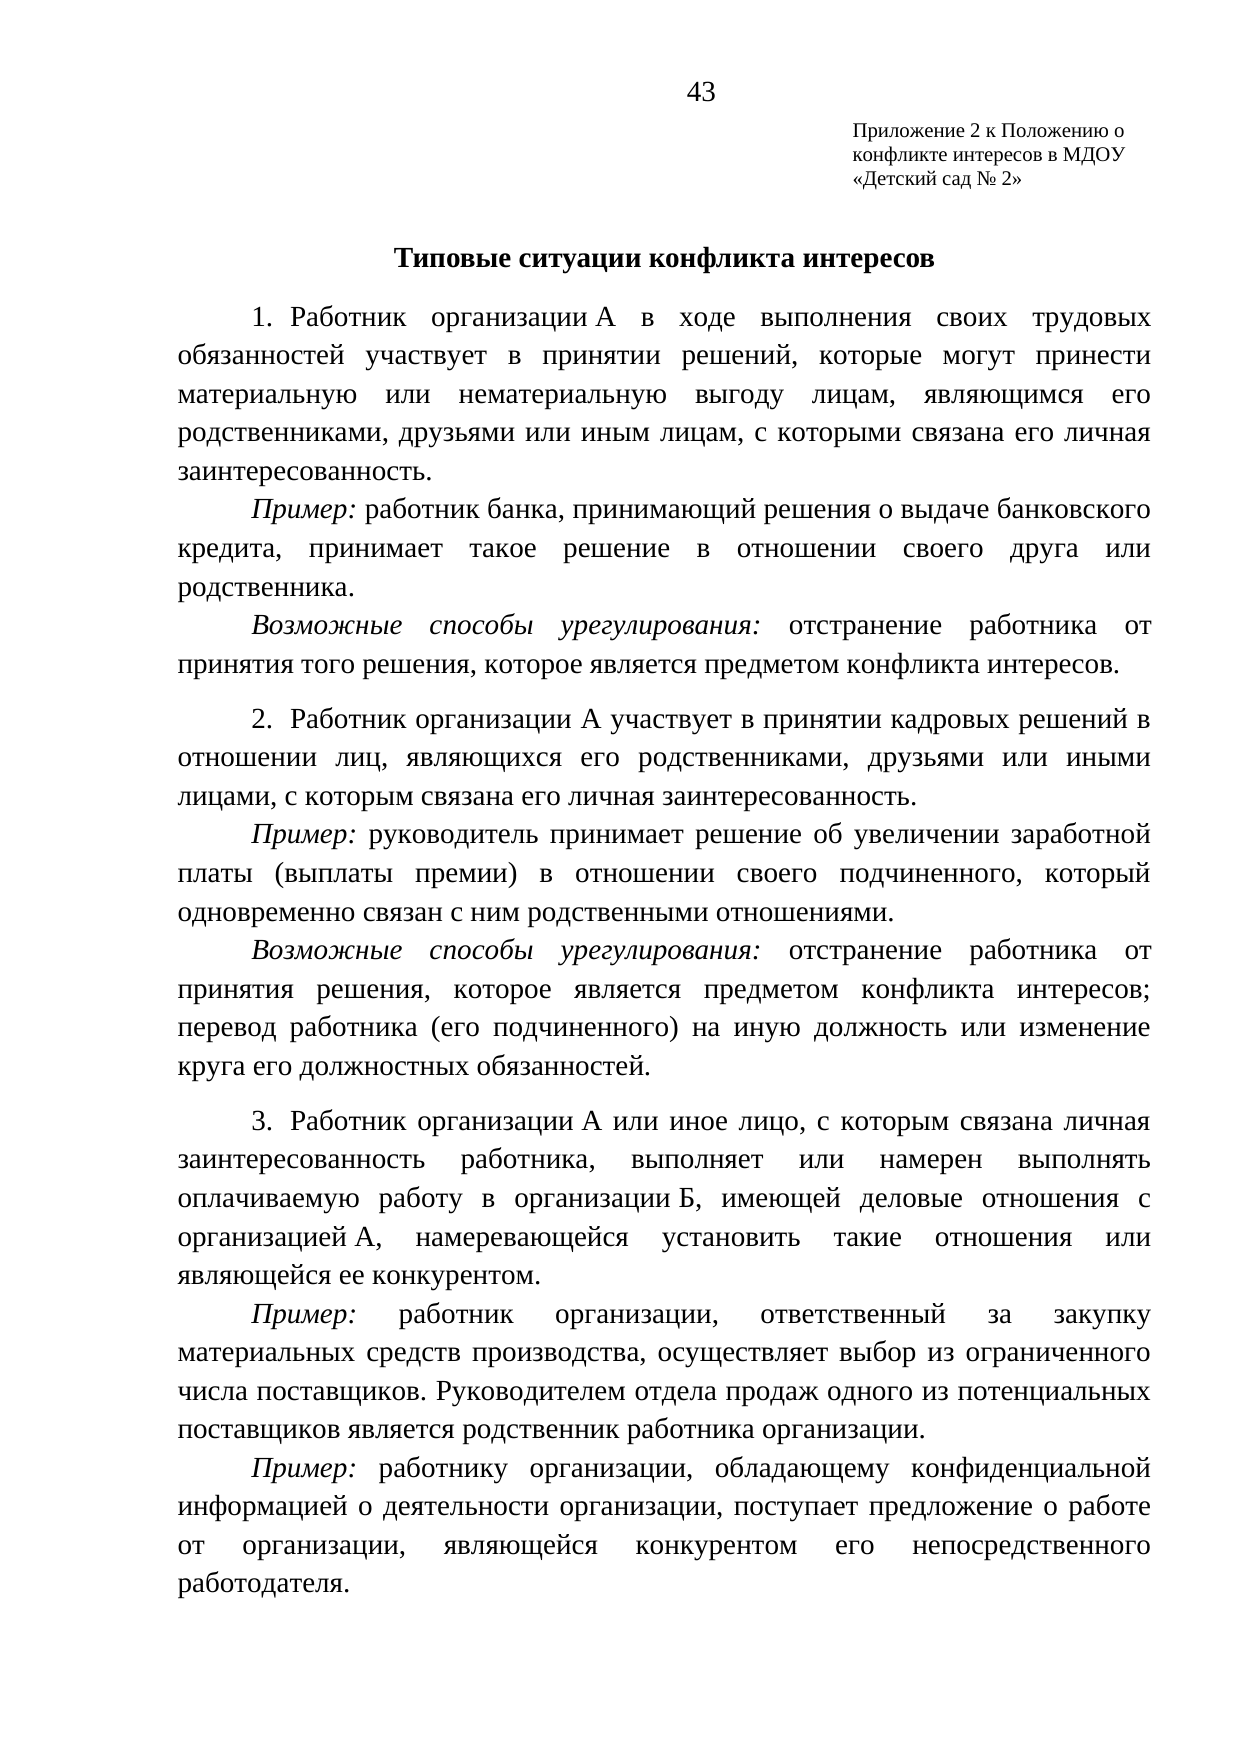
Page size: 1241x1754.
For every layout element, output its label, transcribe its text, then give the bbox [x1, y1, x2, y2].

text Пример: работник организации, ответственный за закупку материальных средств производства, осуществляет выбор из ограниченного числа поставщиков. Руководителем отдела продаж одного из потенциальных поставщиков является родственник работника организации. [177, 1296, 1152, 1445]
list Работник организации А участвует в принятии кадровых решений в отношении лиц, являющихся его родственниками, друзьями или иными лицами, с которым связана его личная заинтересованность. [177, 701, 1152, 812]
text Приложение 2 к Положению о конфликте интересов в МДОУ «Детский сад № 2» [852, 118, 1152, 190]
text Типовые ситуации конфликта интересов [177, 240, 1152, 274]
text Пример: руководитель принимает решение об увеличении заработной платы (выплаты премии) в отношении своего подчиненного, который одновременно связан с ним родственными отношениями. [177, 817, 1152, 927]
list Работник организации А в ходе выполнения своих трудовых обязанностей участвует в принятии решений, которые могут принести материальную или нематериальную выгоду лицам, являющимся его родственниками, друзьями или иным лицам, с которыми связана его личная заинтересованность. [177, 299, 1152, 487]
text Пример: работник банка, принимающий решения о выдаче банковского кредита, принимает такое решение в отношении своего друга или родственника. [177, 492, 1152, 602]
text Возможные способы урегулирования: отстранение работника от принятия решения, которое является предметом конфликта интересов; перевод работника (его подчиненного) на иную должность или изменение круга его должностных обязанностей. [177, 932, 1152, 1081]
list Работник организации А или иное лицо, с которым связана личная заинтересованность работника, выполняет или намерен выполнять оплачиваемую работу в организации Б, имеющей деловые отношения с организацией А, намеревающейся установить такие отношения или являющейся ее конкурентом. [177, 1103, 1152, 1291]
text Возможные способы урегулирования: отстранение работника от принятия того решения, которое является предметом конфликта интересов. [177, 607, 1152, 679]
text Пример: работнику организации, обладающему конфиденциальной информацией о деятельности организации, поступает предложение о работе от организации, являющейся конкурентом его непосредственного работодателя. [177, 1450, 1152, 1599]
